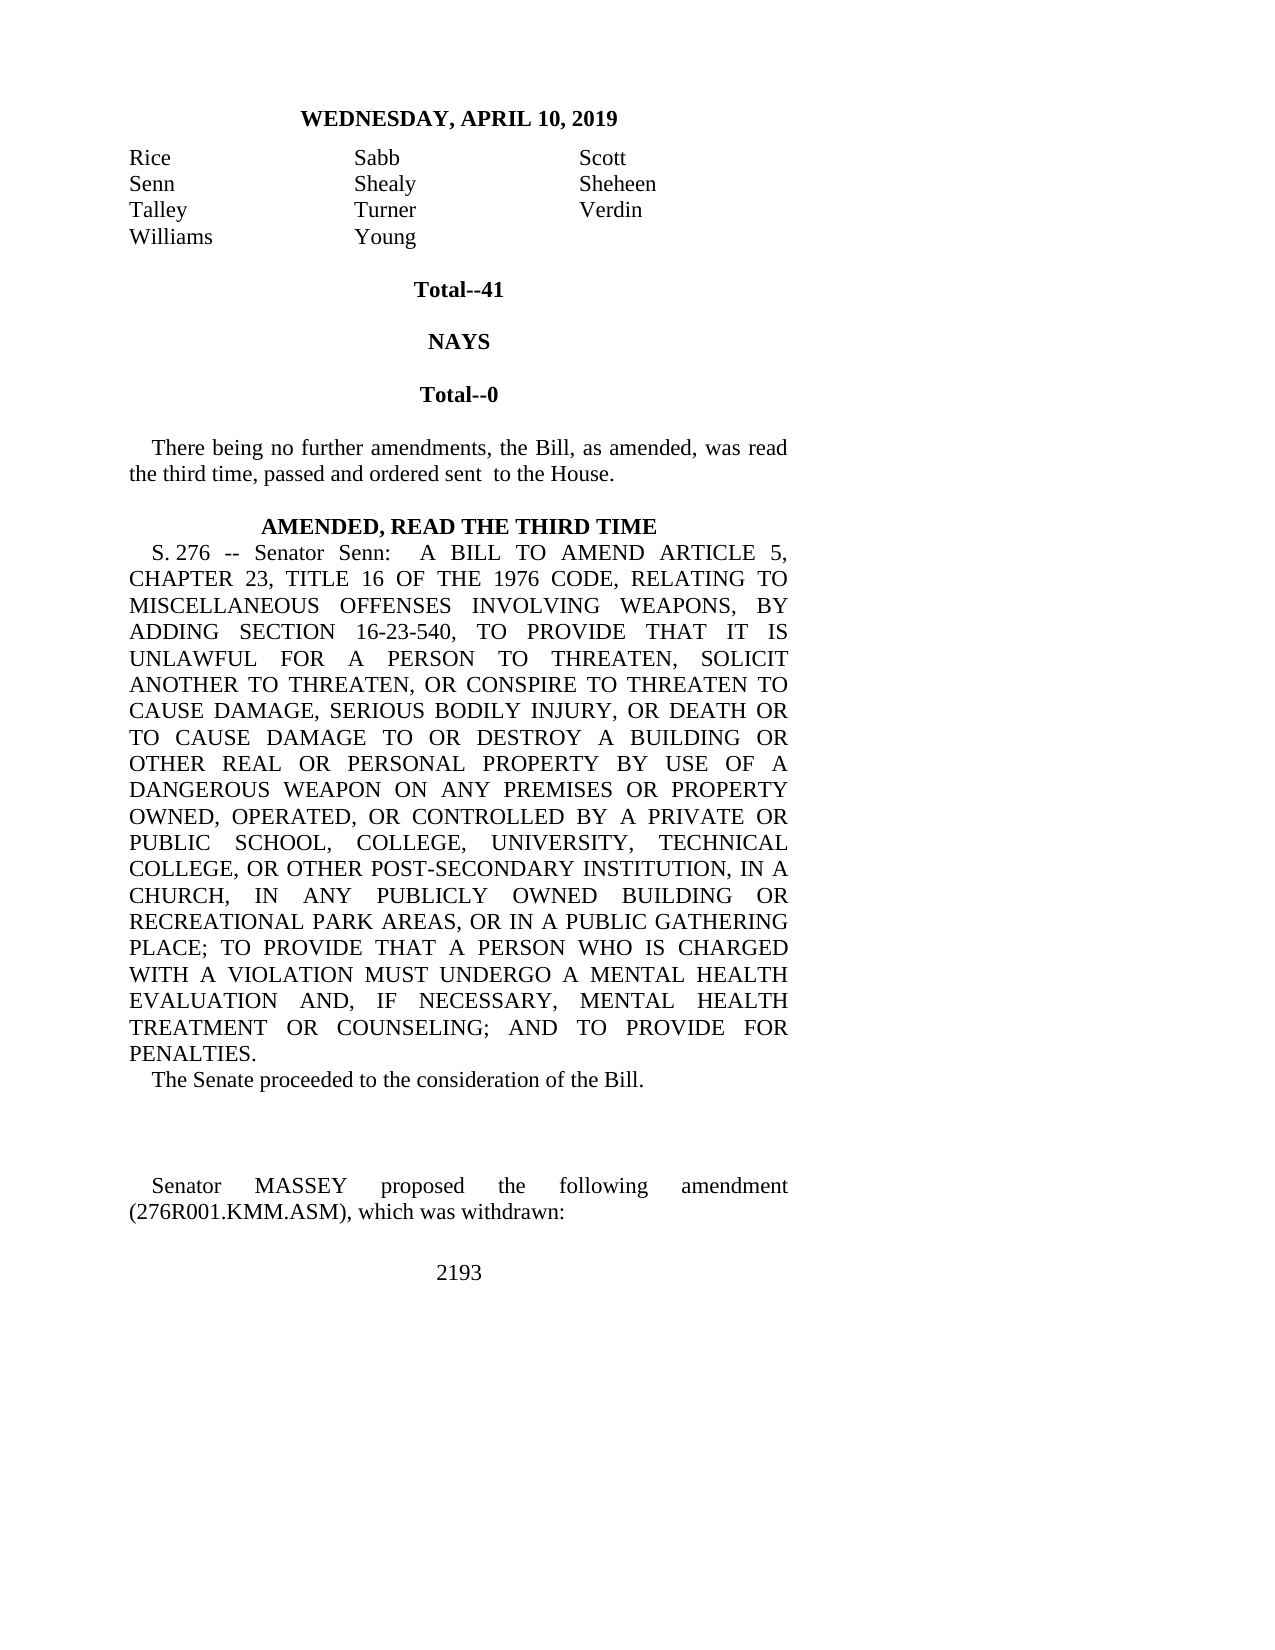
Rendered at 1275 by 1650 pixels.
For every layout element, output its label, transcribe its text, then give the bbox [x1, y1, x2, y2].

text Williams Young [129, 223, 789, 249]
text AMENDED, READ THE THIRD TIME [129, 513, 789, 539]
text Senn Shealy Sheheen [129, 170, 789, 197]
text NAYS [129, 328, 789, 355]
text There being no further amendments, the Bill, as amended, was read the third time, passed and ordered sent to the House. [129, 434, 789, 486]
text Senator MASSEY proposed the following amendment (276R001.KMM.ASM), which was withdrawn: [129, 1172, 789, 1224]
text S. 276 -- Senator Senn: A BILL TO AMEND ARTICLE 5, CHAPTER 23, TITLE 16 OF THE 1976 CODE, RELATING TO MISCELLANEOUS OFFENSES INVOLVING WEAPONS, BY ADDING SECTION 16-23-540, TO PROVIDE THAT IT IS UNLAWFUL FOR A PERSON TO THREATEN, SOLICIT ANOTHER TO THREATEN, OR CONSPIRE TO THREATEN TO CAUSE DAMAGE, SERIOUS BODILY INJURY, OR DEATH OR TO CAUSE DAMAGE TO OR DESTROY A BUILDING OR OTHER REAL OR PERSONAL PROPERTY BY USE OF A DANGEROUS WEAPON ON ANY PREMISES OR PROPERTY OWNED, OPERATED, OR CONTROLLED BY A PRIVATE OR PUBLIC SCHOOL, COLLEGE, UNIVERSITY, TECHNICAL COLLEGE, OR OTHER POST-SECONDARY INSTITUTION, IN A CHURCH, IN ANY PUBLICLY OWNED BUILDING OR RECREATIONAL PARK AREAS, OR IN A PUBLIC GATHERING PLACE; TO PROVIDE THAT A PERSON WHO IS CHARGED WITH A VIOLATION MUST UNDERGO A MENTAL HEALTH EVALUATION AND, IF NECESSARY, MENTAL HEALTH TREATMENT OR COUNSELING; AND TO PROVIDE FOR PENALTIES. [129, 539, 789, 1066]
text Total--0 [129, 381, 789, 407]
text Total--41 [129, 276, 789, 302]
text The Senate proceeded to the consideration of the Bill. [129, 1066, 789, 1093]
text Talley Turner Verdin [129, 197, 789, 223]
text Rice Sabb Scott [129, 144, 789, 170]
